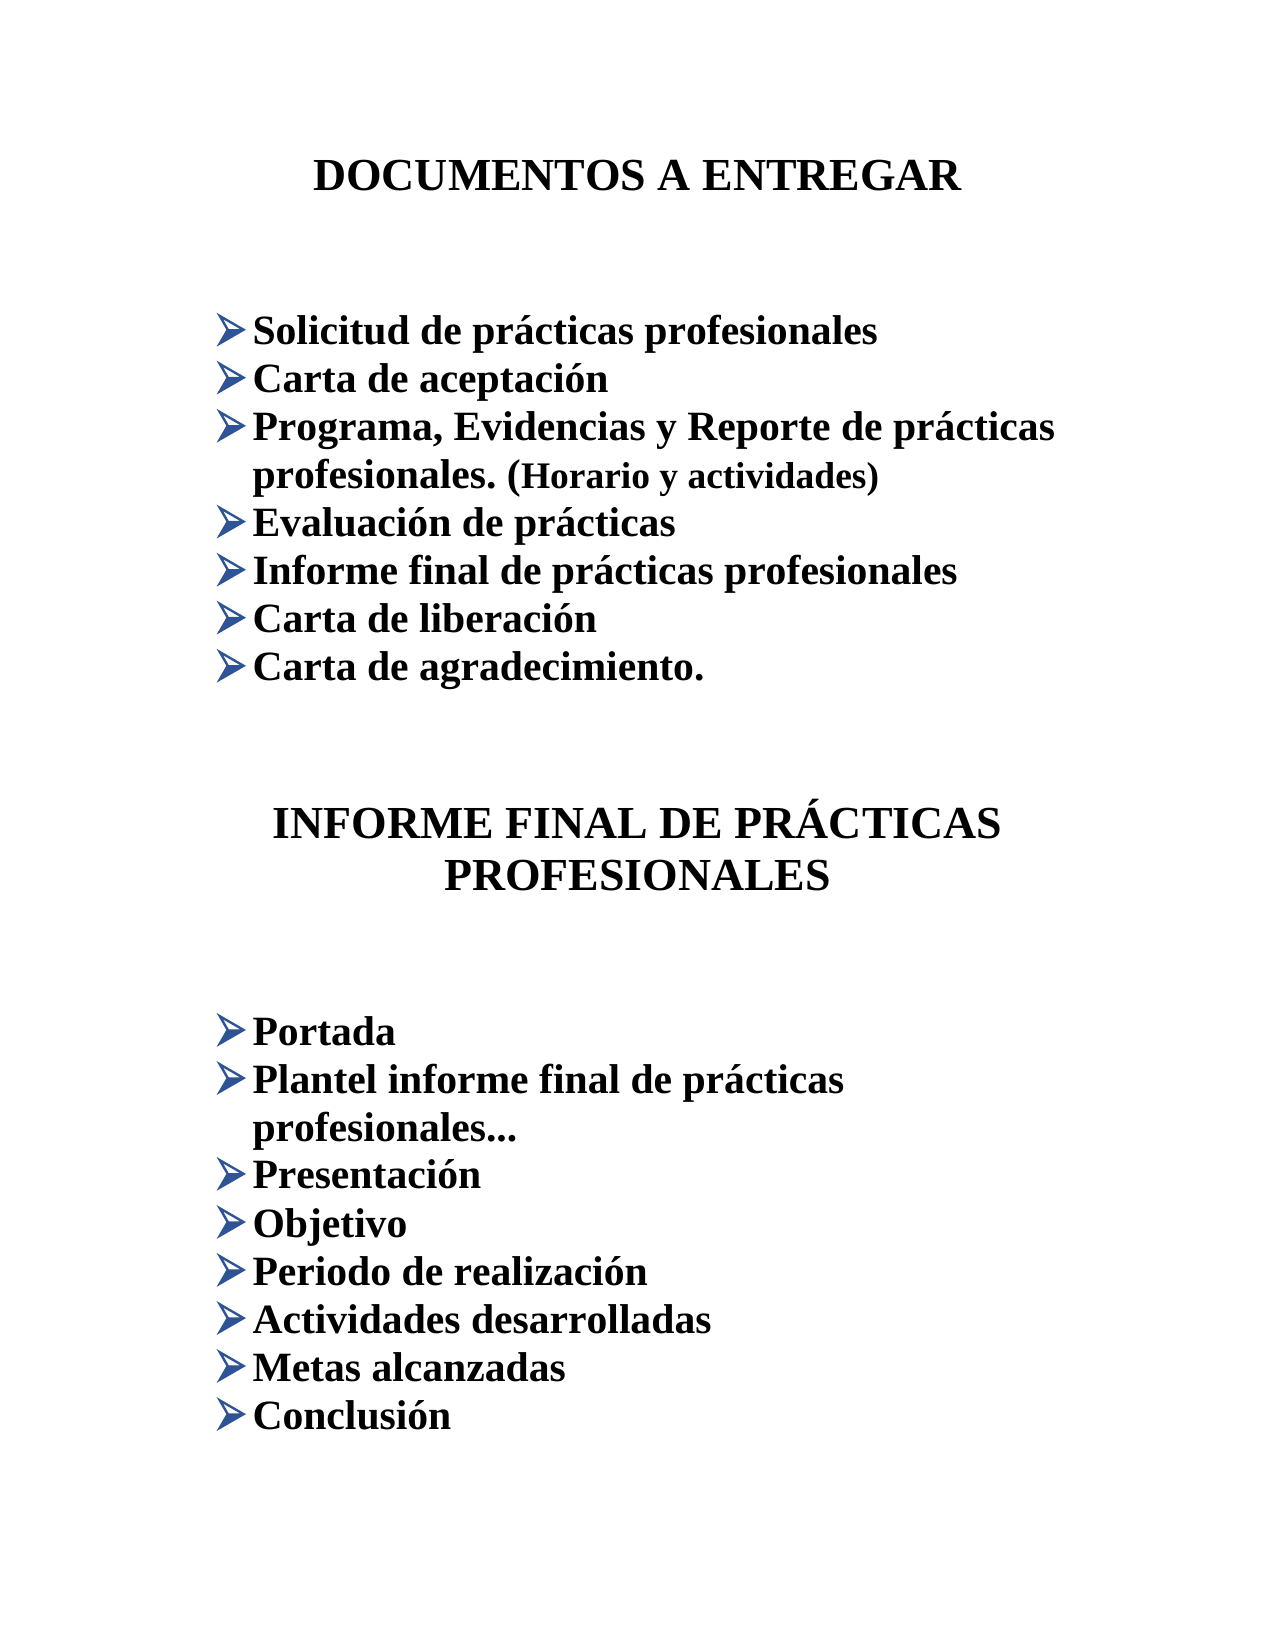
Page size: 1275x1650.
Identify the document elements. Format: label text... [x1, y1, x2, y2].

list Plantel informe final de prácticas profesionales... [215, 1054, 1098, 1150]
list Carta de agradecimiento. [215, 642, 1098, 690]
list Carta de aceptación [215, 354, 1098, 402]
list Objetivo [215, 1198, 1098, 1246]
list Programa, Evidencias y Reporte de prácticas profesionales. (Horario y actividades) [215, 402, 1098, 498]
list Metas alcanzadas [215, 1342, 1098, 1390]
list Portada [215, 1006, 1098, 1054]
text DOCUMENTOS A ENTREGAR [177, 148, 1098, 200]
list Carta de liberación [215, 594, 1098, 642]
list Evaluación de prácticas [215, 498, 1098, 546]
list Actividades desarrolladas [215, 1294, 1098, 1342]
text INFORME FINAL DE PRÁCTICAS PROFESIONALES [177, 795, 1098, 901]
list Informe final de prácticas profesionales [215, 546, 1098, 594]
list Presentación [215, 1150, 1098, 1198]
list Conclusión [215, 1390, 1098, 1438]
list Solicitud de prácticas profesionales [215, 306, 1098, 354]
list Periodo de realización [215, 1246, 1098, 1294]
